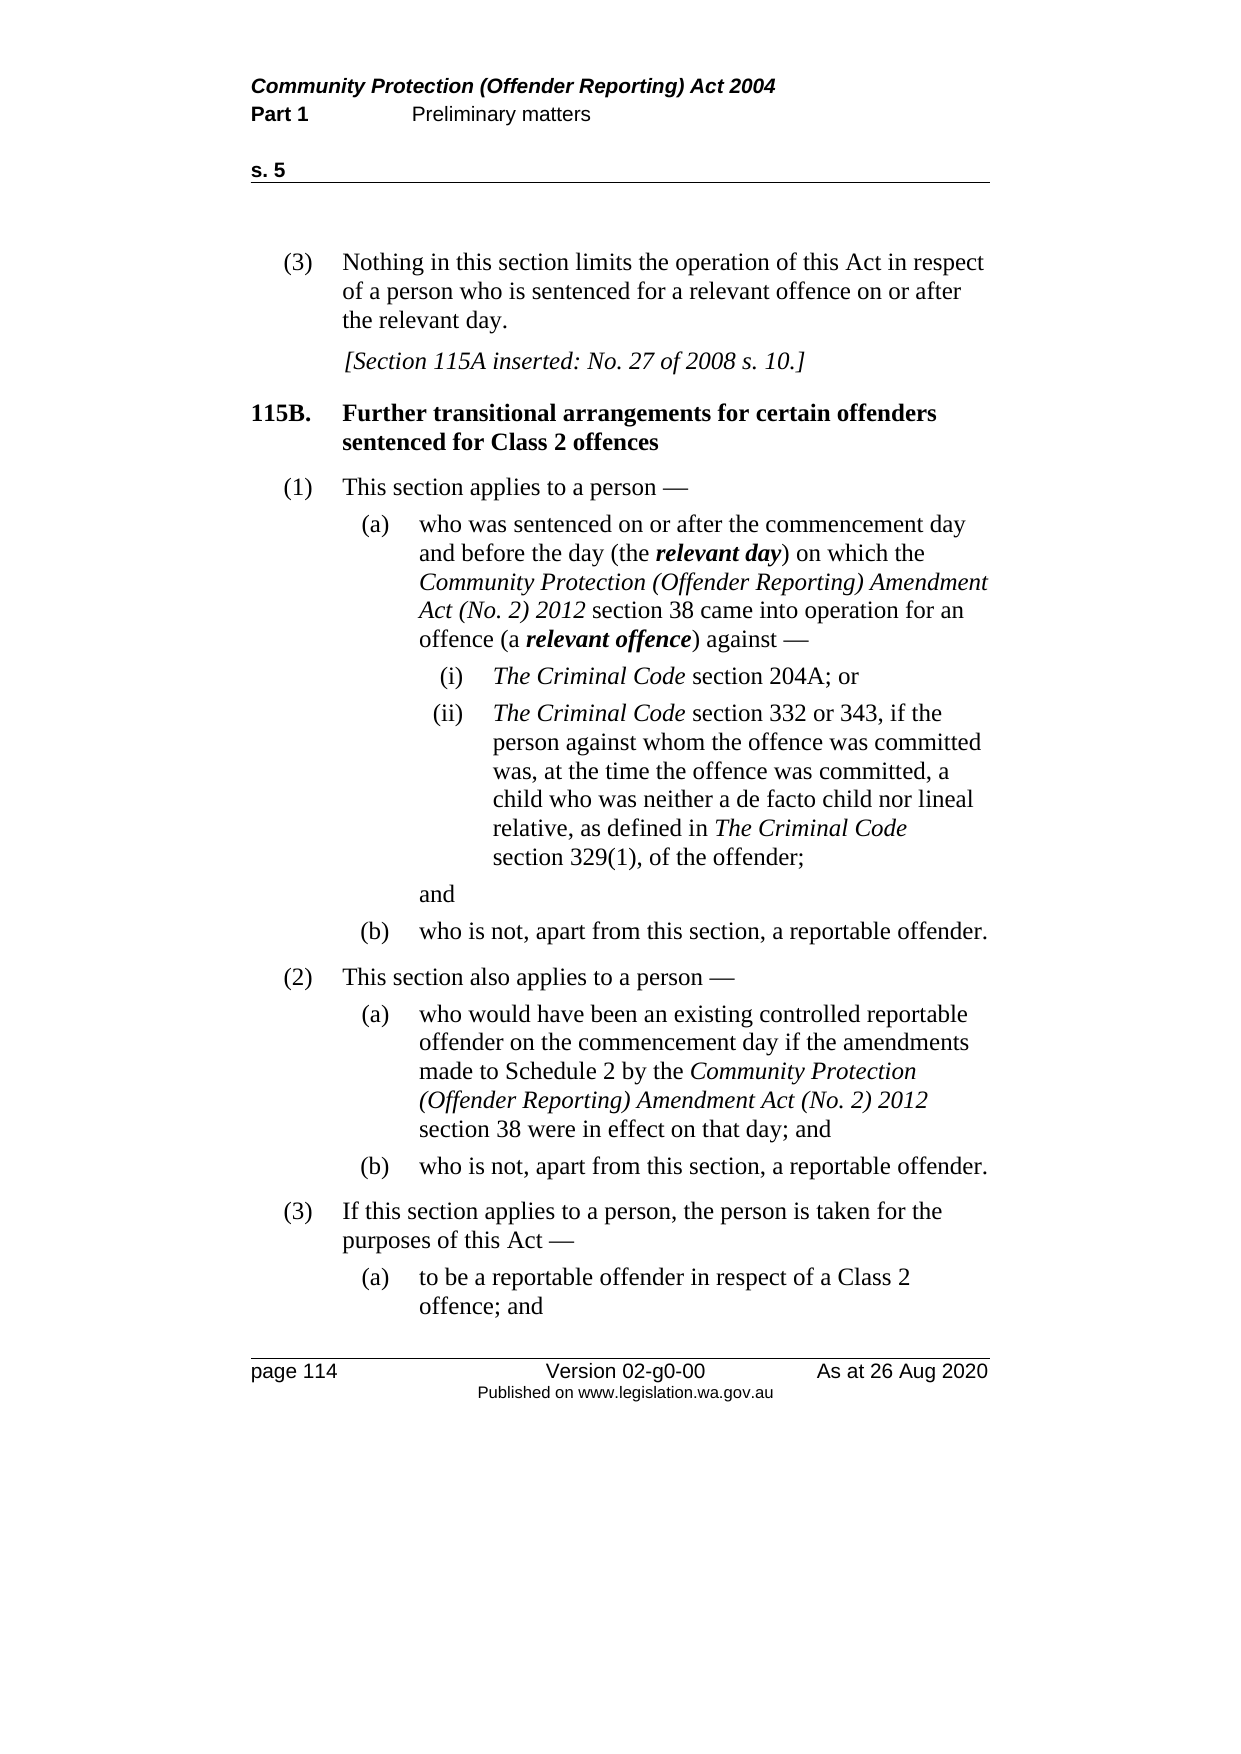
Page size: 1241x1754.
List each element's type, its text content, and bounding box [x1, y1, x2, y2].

text [Section 115A inserted: No. 27 of 2008 s. 10.] [251, 346, 990, 375]
text (2) This section also applies to a person — [251, 962, 990, 990]
text (3) If this section applies to a person, the person is taken for the purposes of this Act — [251, 1196, 990, 1254]
text (b) who is not, apart from this section, a reportable offender. [251, 1151, 990, 1179]
text (i) The Criminal Code section 204A; or [251, 661, 990, 690]
text and [251, 879, 990, 908]
text (a) who would have been an existing controlled reportable offender on the commencement day if the amendments made to Schedule 2 by the Community Protection (Offender Reporting) Amendment Act (No. 2) 2012 section 38 were in effect on that day; and [251, 999, 990, 1142]
text (a) to be a reportable offender in respect of a Class 2 offence; and [251, 1262, 990, 1319]
subtitle 115B. Further transitional arrangements for certain offenders sentenced for Class 2 offences [251, 398, 990, 455]
text (a) who was sentenced on or after the commencement day and before the day (the relevant day) on which the Community Protection (Offender Reporting) Amendment Act (No. 2) 2012 section 38 came into operation for an offence (a relevant offence) against — [251, 509, 990, 653]
text (b) who is not, apart from this section, a reportable offender. [251, 916, 990, 945]
text (ii) The Criminal Code section 332 or 343, if the person against whom the offence was committed was, at the time the offence was committed, a child who was neither a de facto child nor lineal relative, as defined in The Criminal Code section 329(1), of the offender; [251, 698, 990, 871]
text (1) This section applies to a person — [251, 472, 990, 501]
text (3) Nothing in this section limits the operation of this Act in respect of a person who is sentenced for a relevant offence on or after the relevant day. [251, 247, 990, 334]
